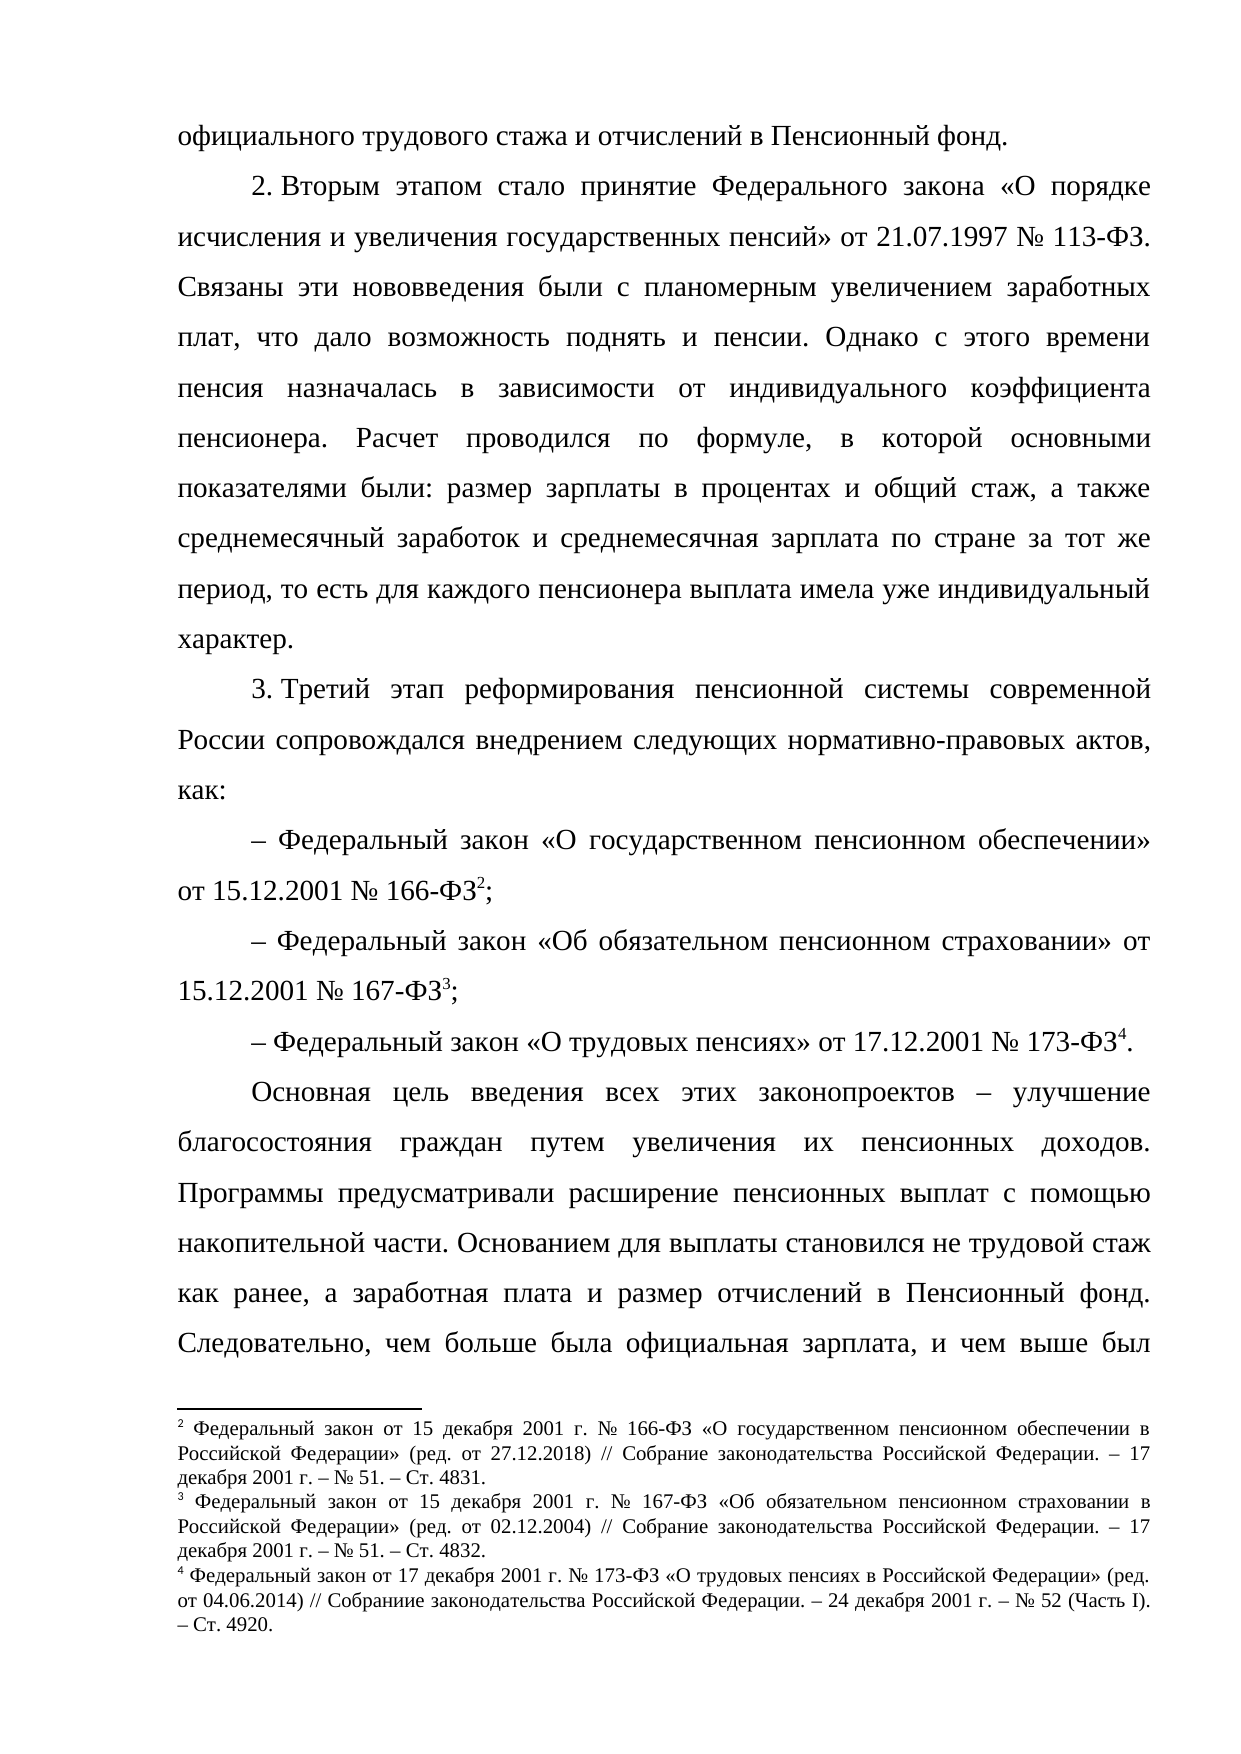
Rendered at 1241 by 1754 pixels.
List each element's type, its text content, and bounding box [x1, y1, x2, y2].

list Вторым этапом стало принятие Федерального закона «О порядке исчисления и увеличения государственных пенсий» от 21.07.1997 № 113-ФЗ. Связаны эти нововведения были с планомерным увеличением заработных плат, что дало возможность поднять и пенсии. Однако с этого времени пенсия назначалась в зависимости от индивидуального коэффициента пенсионера. Расчет проводился по формуле, в которой основными показателями были: размер зарплаты в процентах и общий стаж, а также среднемесячный заработок и среднемесячная зарплата по стране за тот же период, то есть для каждого пенсионера выплата имела уже индивидуальный характер. [177, 168, 1152, 655]
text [177, 1074, 1152, 1359]
text – Федеральный закон «О трудовых пенсиях» от 17.12.2001 № 173-ФЗ. [177, 1024, 1152, 1057]
text – Федеральный закон «Об обязательном пенсионном страховании» от 15.12.2001 № 167-ФЗ; [177, 923, 1152, 1007]
text – Федеральный закон «О государственном пенсионном обеспечении» от 15.12.2001 № 166-ФЗ; [177, 822, 1152, 906]
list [177, 118, 1152, 152]
list Третий этап реформирования пенсионной системы современной России сопровождался внедрением следующих нормативно-правовых актов, как: [177, 672, 1152, 806]
